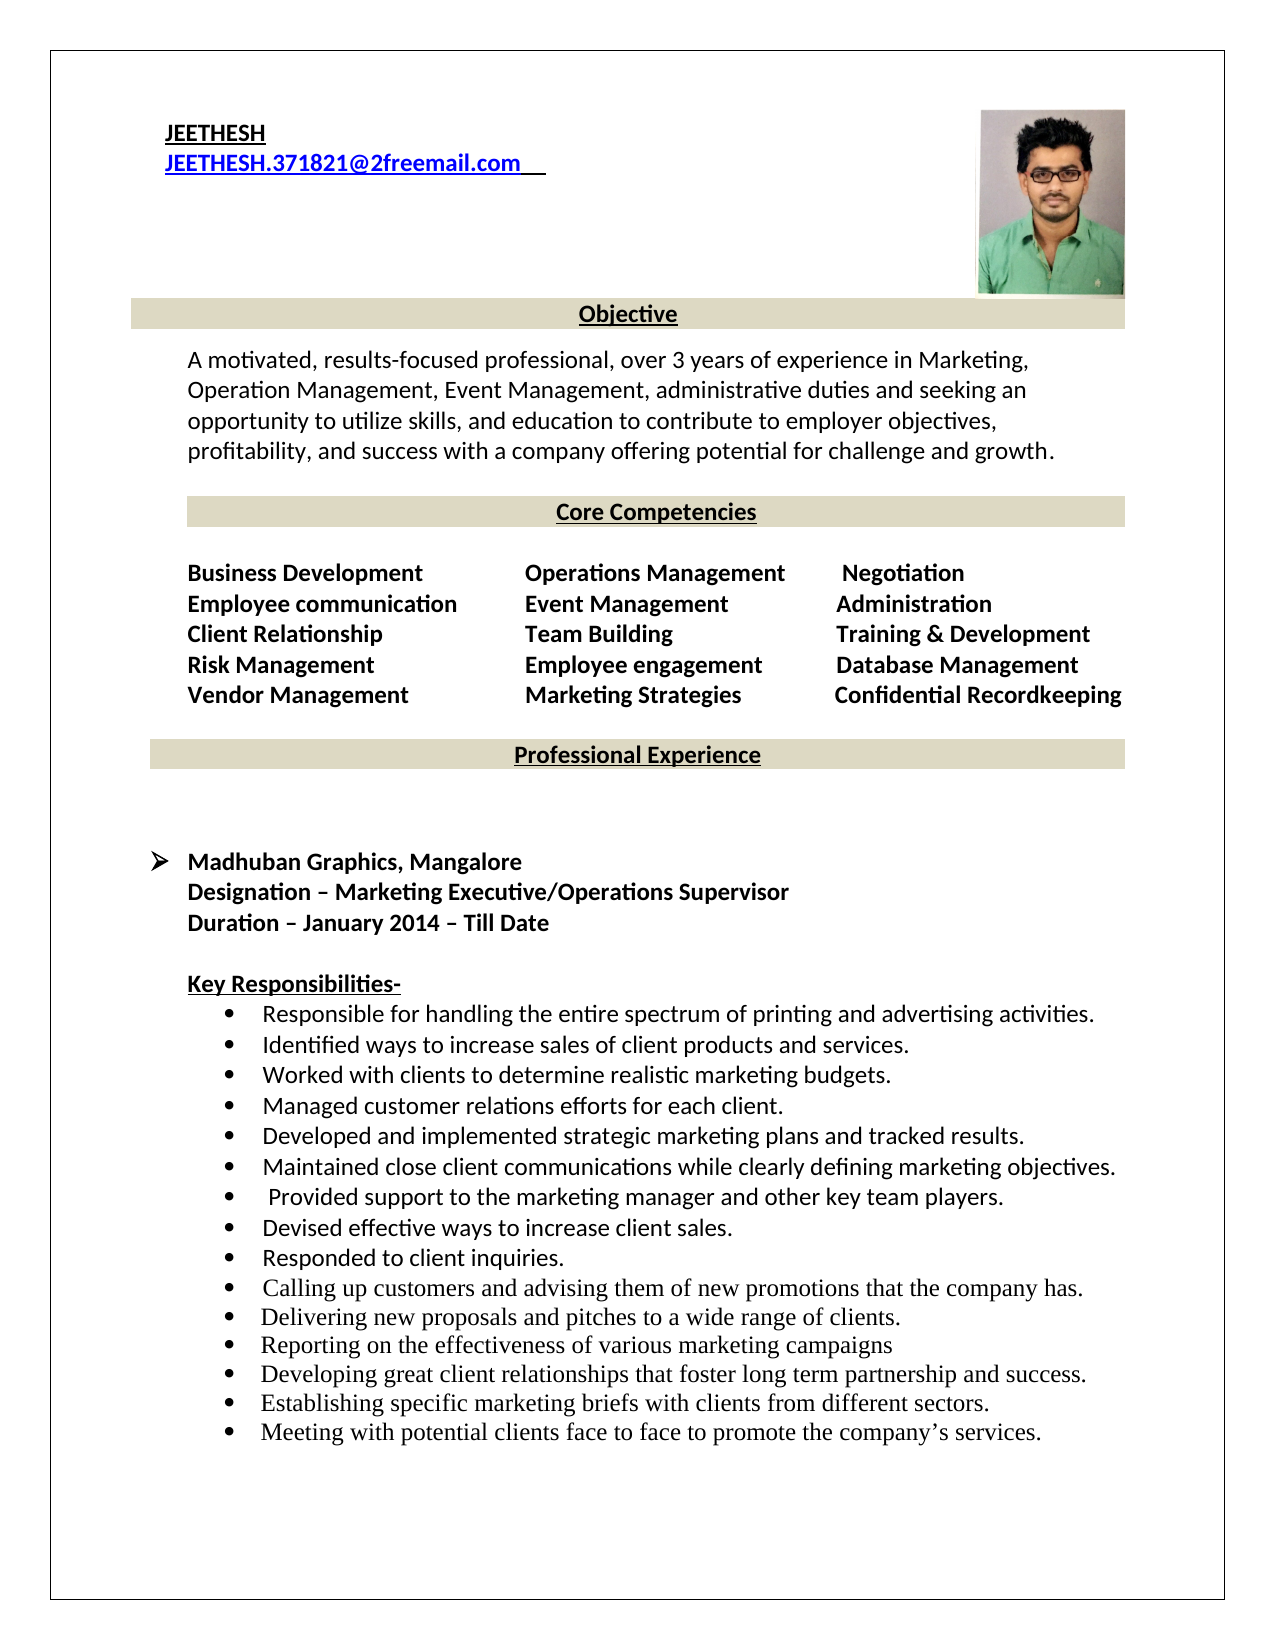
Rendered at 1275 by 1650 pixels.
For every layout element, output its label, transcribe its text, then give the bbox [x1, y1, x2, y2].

list Devised effective ways to increase client sales. [225, 1212, 1125, 1242]
text Developing great client relationships that foster long term partnership and success. [150, 1359, 1125, 1388]
list Madhuban Graphics, Mangalore [150, 846, 1125, 876]
picture [975, 109, 1125, 299]
text Business Development Operations Management Negotiation Employee communication Event Management Administration [187, 557, 1125, 618]
list Key Responsibilities- [187, 968, 1125, 998]
list Identified ways to increase sales of client products and services. [225, 1029, 1125, 1059]
text Meeting with potential clients face to face to promote the company’s services. [225, 1417, 1125, 1445]
text Professional Experience [150, 739, 1125, 769]
list Developed and implemented strategic marketing plans and tracked results. [225, 1120, 1125, 1151]
list Responded to client inquiries. [225, 1242, 1125, 1273]
text Objective [131, 298, 1125, 329]
list Calling up customers and advising them of new promotions that the company has. [225, 1273, 1125, 1302]
list Responsible for handling the entire spectrum of printing and advertising activities. [225, 998, 1125, 1029]
text Client Relationship Team Building Training & Development Risk Management Employee engagement Database Management [187, 618, 1125, 679]
text Core Competencies [187, 496, 1125, 527]
text Reporting on the effectiveness of various marketing campaigns [225, 1330, 1125, 1359]
list Provided support to the marketing manager and other key team players. [225, 1181, 1125, 1212]
list Managed customer relations efforts for each client. [225, 1090, 1125, 1120]
list Maintained close client communications while clearly defining marketing objectives. [225, 1151, 1125, 1181]
list Worked with clients to determine realistic marketing budgets. [225, 1059, 1125, 1090]
list Duration – January 2014 – Till Date [187, 907, 1125, 937]
text Vendor Management Marketing Strategies Confidential Recordkeeping [187, 679, 1125, 710]
text A motivated, results-focused professional, over 3 years of experience in Marketing, Operation Management, Event Management, administrative duties and seeking an opportunity to utilize skills, and education to contribute to employer objectives, profitability, and success with a company offering potential for challenge and growth. [187, 344, 1125, 466]
list Designation – Marketing Executive/Operations Supervisor [187, 876, 1125, 907]
text Delivering new proposals and pitches to a wide range of clients. [225, 1302, 1125, 1330]
text Establishing specific marketing briefs with clients from different sectors. [225, 1388, 1125, 1417]
